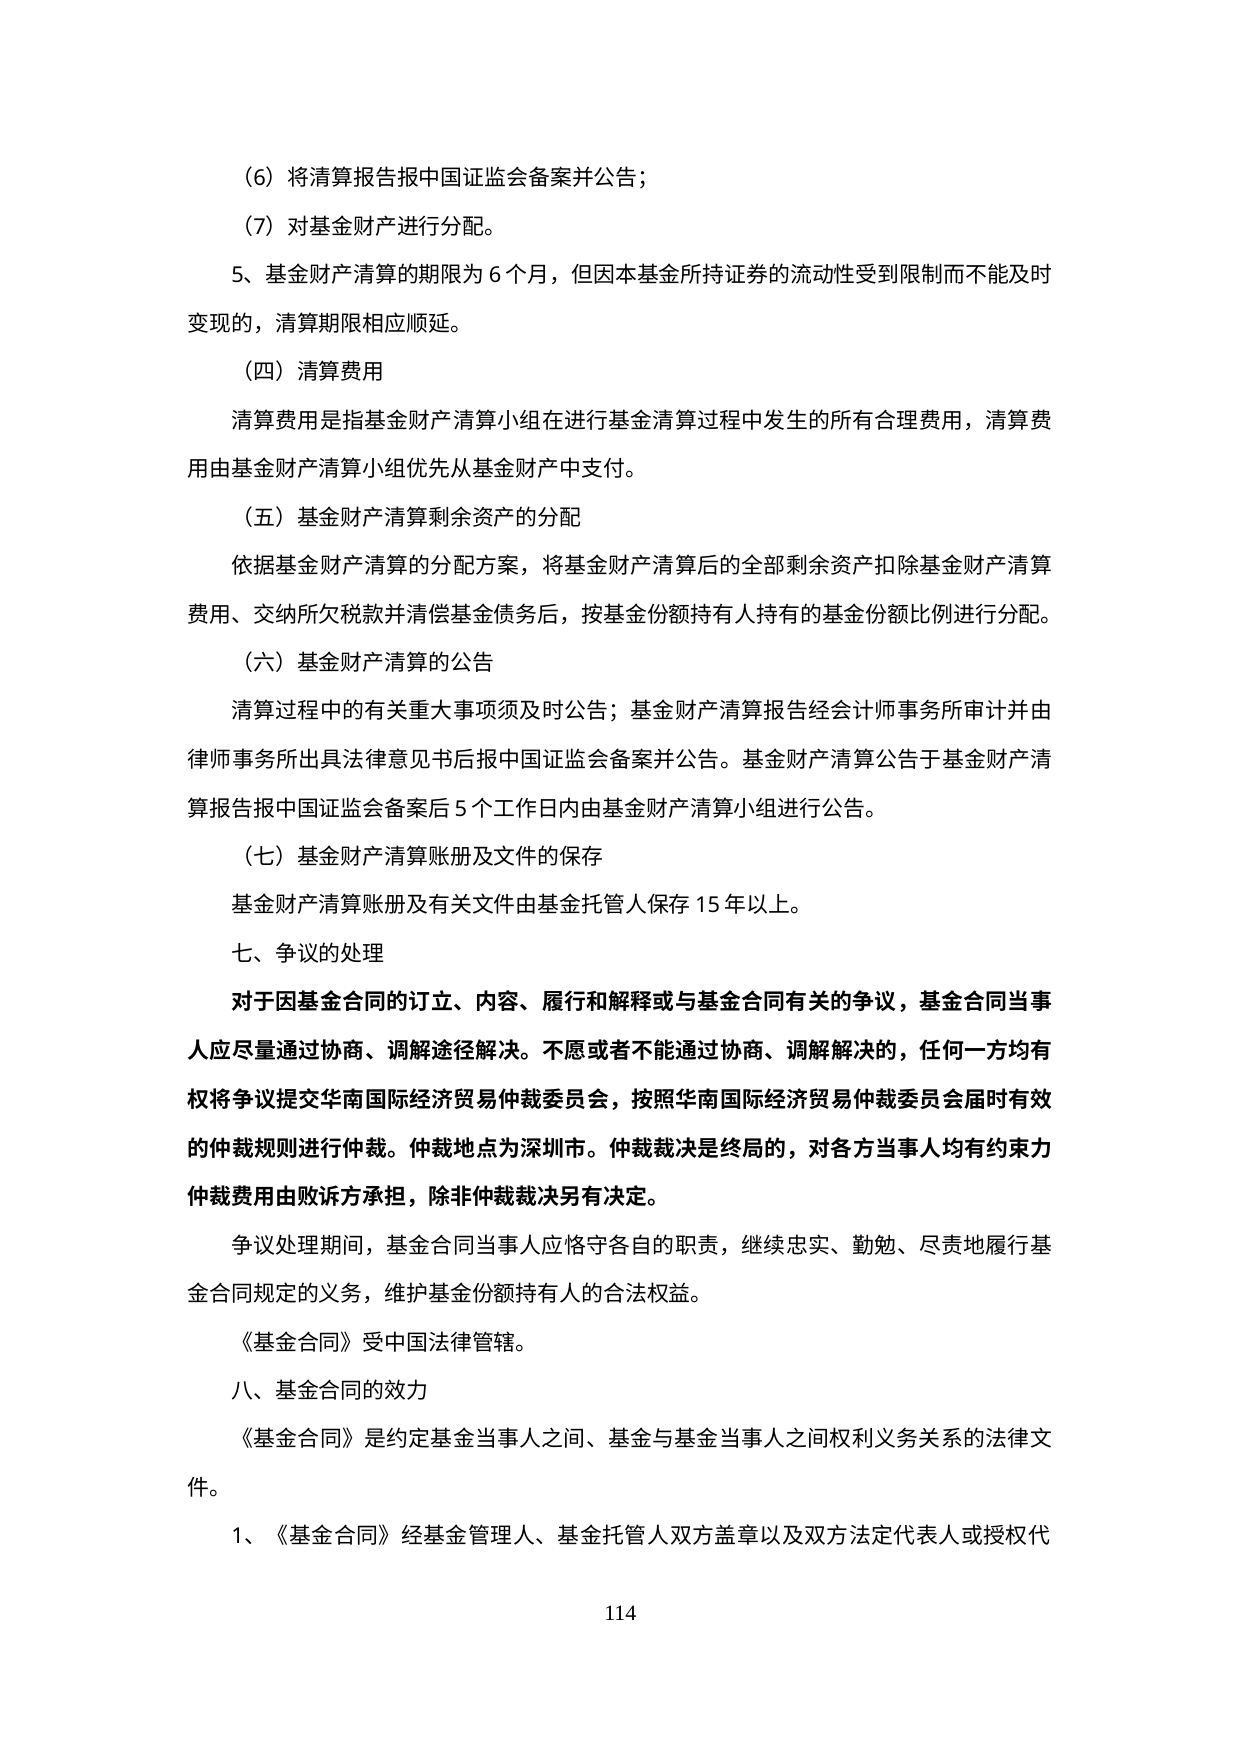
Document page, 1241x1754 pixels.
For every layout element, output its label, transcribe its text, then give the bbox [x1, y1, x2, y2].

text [187, 1518, 1053, 1551]
text 清算费用是指基金财产清算小组在进行基金清算过程中发生的所有合理费用，清算费用由基金财产清算小组优先从基金财产中支付。 [187, 402, 1053, 483]
text 基金财产清算账册及有关文件由基金托管人保存15年以上。 [187, 887, 1053, 920]
text （七）基金财产清算账册及文件的保存 [187, 839, 1053, 871]
text （五）基金财产清算剩余资产的分配 [187, 499, 1053, 532]
text （六）基金财产清算的公告 [187, 645, 1053, 677]
text 八、基金合同的效力 [187, 1373, 1053, 1405]
text 清算过程中的有关重大事项须及时公告；基金财产清算报告经会计师事务所审计并由律师事务所出具法律意见书后报中国证监会备案并公告。基金财产清算公告于基金财产清算报告报中国证监会备案后5个工作日内由基金财产清算小组进行公告。 [187, 693, 1053, 823]
text （四）清算费用 [187, 354, 1053, 386]
text 《基金合同》是约定基金当事人之间、基金与基金当事人之间权利义务关系的法律文件。 [187, 1421, 1053, 1502]
text （6）将清算报告报中国证监会备案并公告； [187, 160, 1053, 193]
text 争议处理期间，基金合同当事人应恪守各自的职责，继续忠实、勤勉、尽责地履行基金合同规定的义务，维护基金份额持有人的合法权益。 [187, 1227, 1053, 1308]
text 《基金合同》受中国法律管辖。 [187, 1324, 1053, 1357]
text （7）对基金财产进行分配。 [187, 208, 1053, 241]
text 对于因基金合同的订立、内容、履行和解释或与基金合同有关的争议，基金合同当事人应尽量通过协商、调解途径解决。不愿或者不能通过协商、调解解决的，任何一方均有权将争议提交华南国际经济贸易仲裁委员会，按照华南国际经济贸易仲裁委员会届时有效的仲裁规则进行仲裁。仲裁地点为深圳市。仲裁裁决是终局的，对各方当事人均有约束力，仲裁费用由败诉方承担，除非仲裁裁决另有决定。 [187, 984, 1053, 1211]
text 依据基金财产清算的分配方案，将基金财产清算后的全部剩余资产扣除基金财产清算费用、交纳所欠税款并清偿基金债务后，按基金份额持有人持有的基金份额比例进行分配。 [187, 548, 1053, 629]
text 七、争议的处理 [187, 936, 1053, 968]
text 5、基金财产清算的期限为6个月，但因本基金所持证券的流动性受到限制而不能及时变现的，清算期限相应顺延。 [187, 257, 1053, 338]
